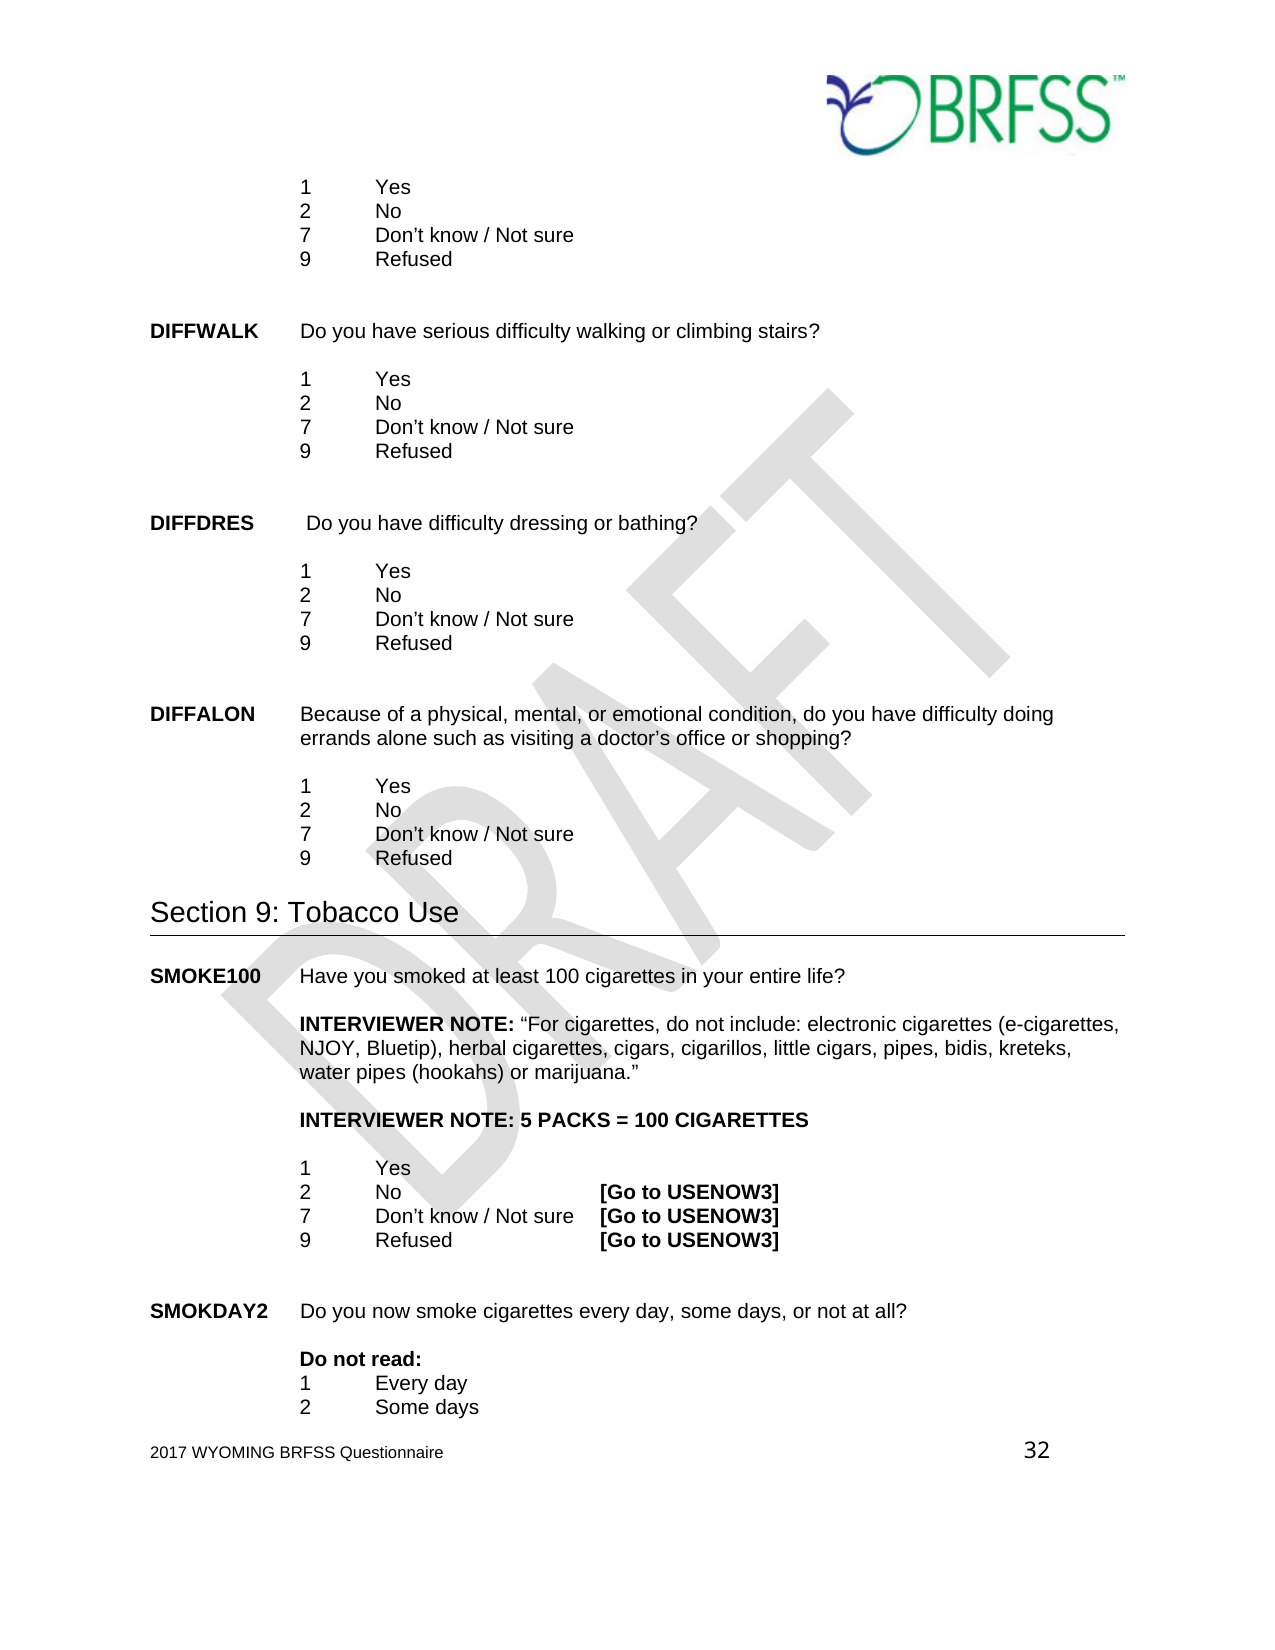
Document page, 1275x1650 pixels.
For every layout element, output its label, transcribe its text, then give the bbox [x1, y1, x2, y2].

text 1 Yes [150, 175, 1125, 199]
text 7 Don’t know / Not sure [150, 223, 1125, 247]
text 7 Don’t know / Not sure [150, 606, 1125, 630]
subtitle Section 9: Tobacco Use [150, 895, 1125, 928]
text 9 Refused [150, 846, 1125, 870]
text SMOKE100 Have you smoked at least 100 cigarettes in your entire life? [150, 964, 1125, 988]
text 7 Don’t know / Not sure [150, 822, 1125, 846]
text 7 Don’t know / Not sure [Go to USENOW3] [150, 1203, 1125, 1227]
text SMOKDAY2 Do you now smoke cigarettes every day, some days, or not at all? [150, 1299, 1125, 1323]
text 2 No [Go to USENOW3] [150, 1179, 1125, 1203]
text 1 Yes [150, 558, 1125, 582]
text INTERVIEWER NOTE: “For cigarettes, do not include: electronic cigarettes (e-cigarettes, NJOY, Bluetip), herbal cigarettes, cigars, cigarillos, little cigars, pipes, bidis, kreteks, water pipes (hookahs) or marijuana.” [299, 1012, 1125, 1084]
text 9 Refused [150, 247, 1125, 271]
text DIFFWALK Do you have serious difficulty walking or climbing stairs? [150, 319, 1125, 367]
text DIFFDRES Do you have difficulty dressing or bathing? [150, 511, 1125, 558]
text 9 Refused [150, 439, 1125, 463]
text 2 No [150, 199, 1125, 223]
text 2 No [150, 798, 1125, 822]
text 1 Yes [150, 1156, 1125, 1179]
text 1 Yes [150, 367, 1125, 391]
text 9 Refused [Go to USENOW3] [150, 1227, 1125, 1251]
text 2 No [150, 582, 1125, 606]
text 2 Some days [150, 1395, 1125, 1419]
picture [826, 75, 1125, 157]
text DIFFALON Because of a physical, mental, or emotional condition, do you have difficulty doing errands alone such as visiting a doctor’s office or shopping? [150, 702, 1125, 774]
text 2 No [150, 391, 1125, 415]
text 9 Refused [150, 630, 1125, 654]
text 1 Yes [150, 774, 1125, 798]
text Do not read: [150, 1347, 1125, 1371]
text 7 Don’t know / Not sure [150, 415, 1125, 439]
text 1 Every day [150, 1371, 1125, 1395]
text INTERVIEWER NOTE: 5 PACKS = 100 CIGARETTES [299, 1108, 1125, 1132]
